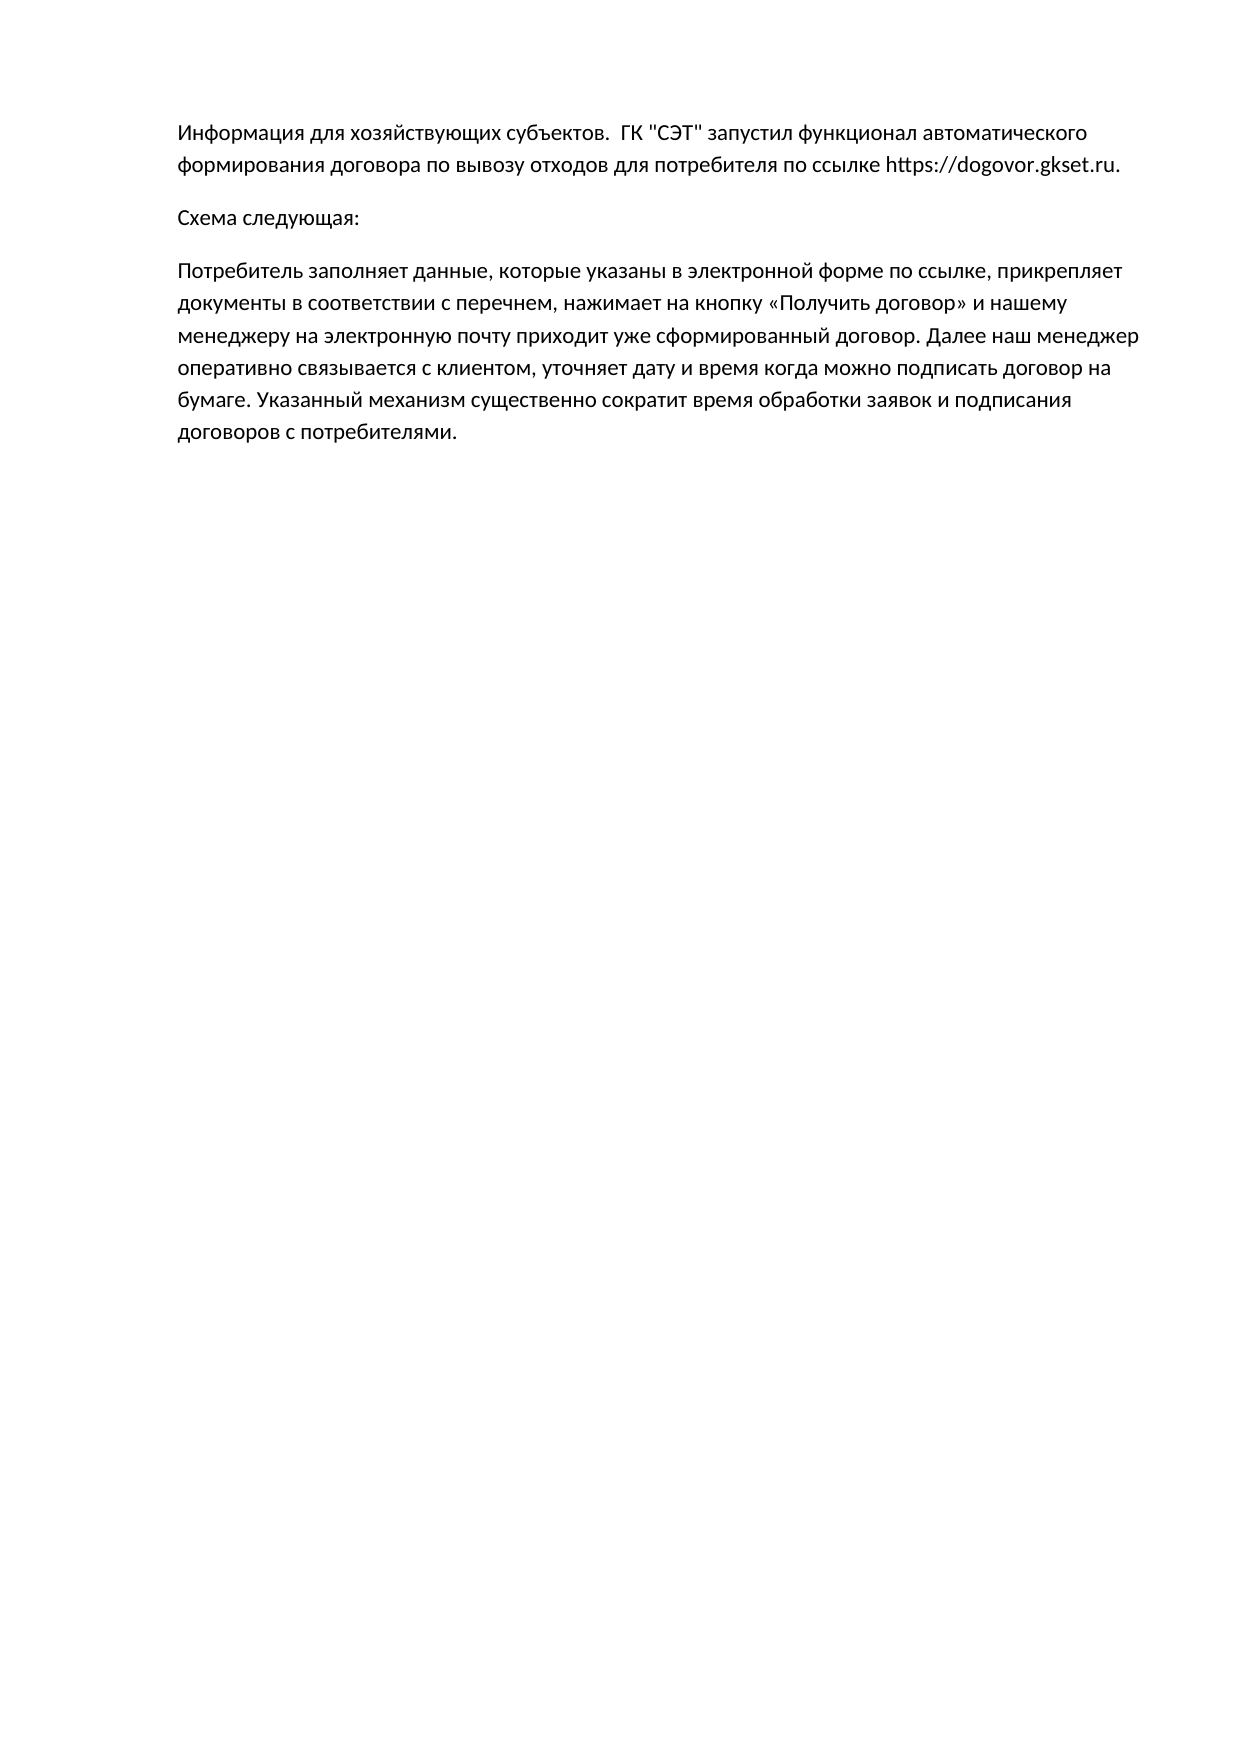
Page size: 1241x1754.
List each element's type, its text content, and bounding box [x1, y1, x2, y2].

text Потребитель заполняет данные, которые указаны в электронной форме по ссылке, прикрепляет документы в соответствии с перечнем, нажимает на кнопку «Получить договор» и нашему менеджеру на электронную почту приходит уже сформированный договор. Далее наш менеджер оперативно связывается с клиентом, уточняет дату и время когда можно подписать договор на бумаге. Указанный механизм существенно сократит время обработки заявок и подписания договоров с потребителями. [177, 256, 1152, 445]
text Схема следующая: [177, 203, 1152, 231]
text Информация для хозяйствующих субъектов. ГК "СЭТ" запустил функционал автоматического формирования договора по вывозу отходов для потребителя по ссылке https://dogovor.gkset.ru. [177, 118, 1152, 178]
